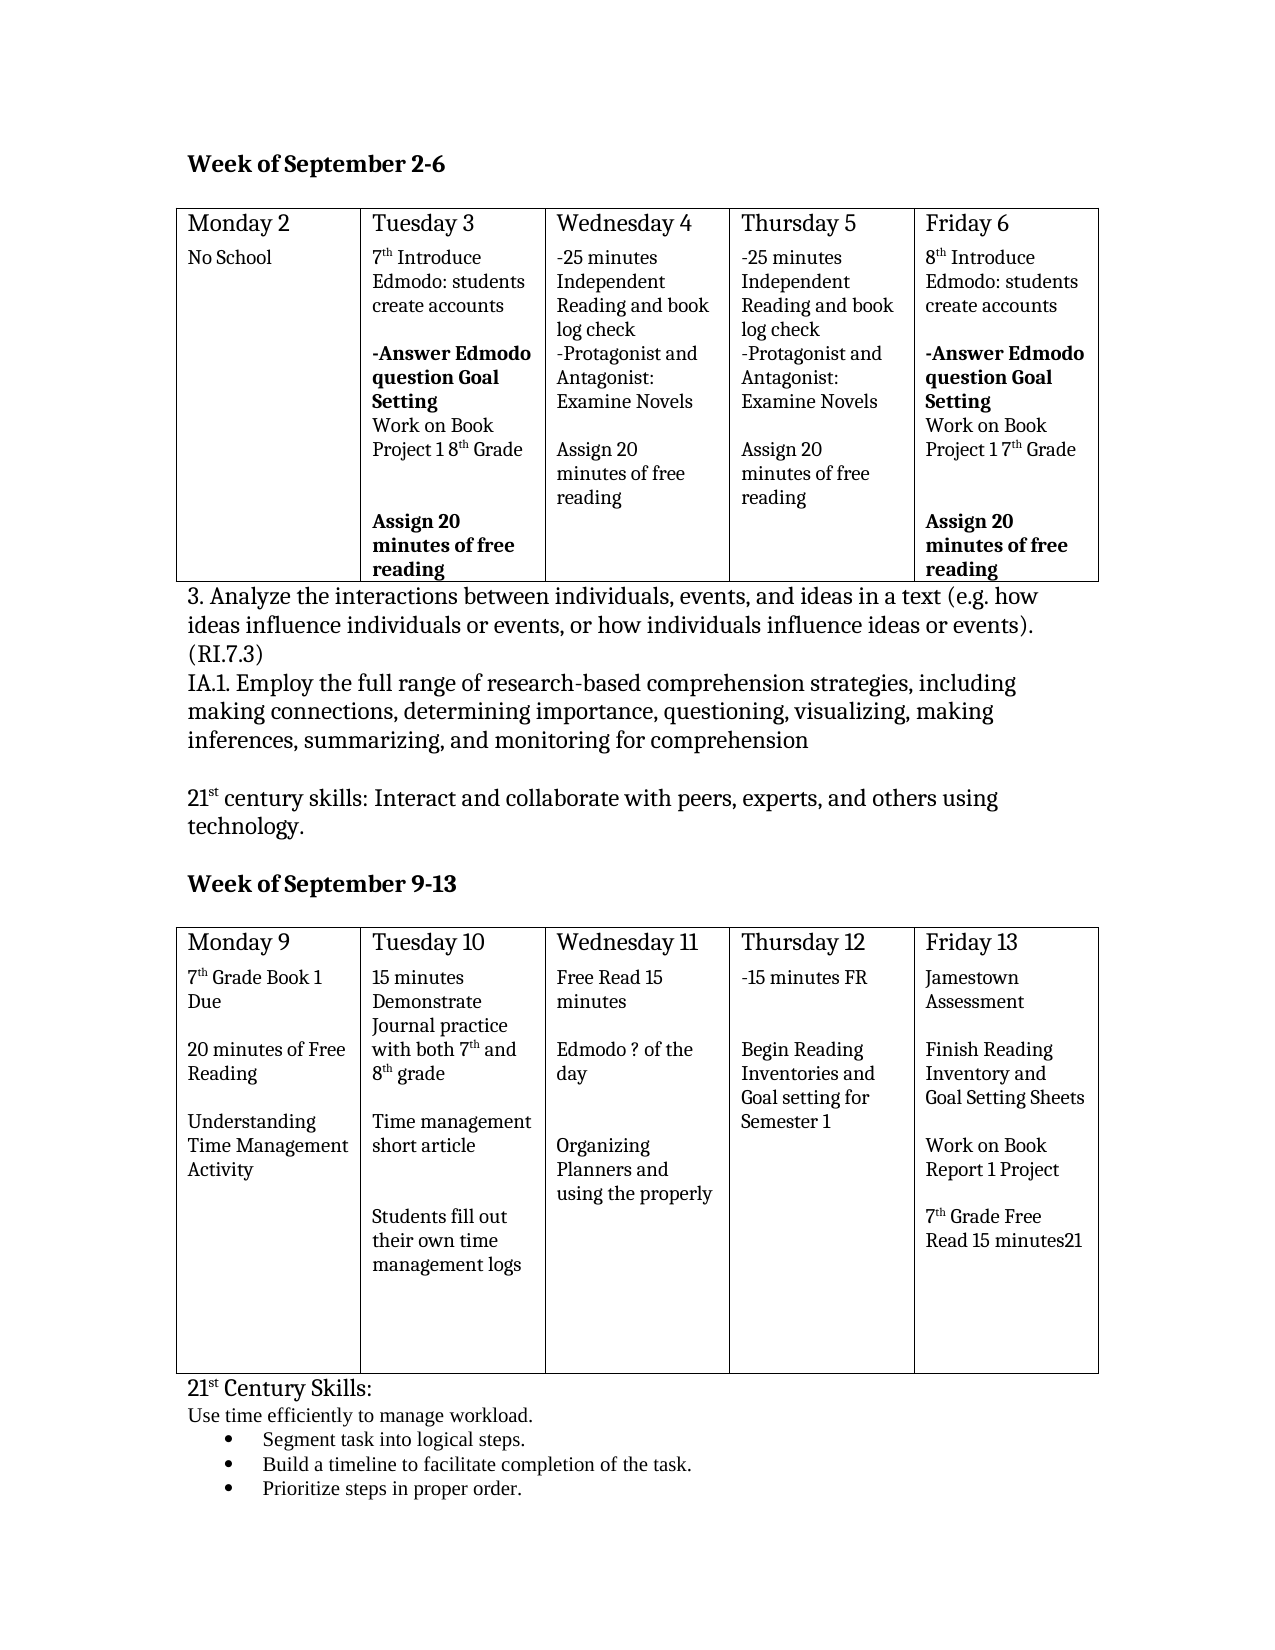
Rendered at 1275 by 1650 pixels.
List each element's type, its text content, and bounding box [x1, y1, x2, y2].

table_header Monday 9 [177, 928, 360, 966]
table_cell 7th Grade Book 1 Due 20 minutes of Free Reading Understanding Time Management Activity [177, 966, 360, 1373]
table_cell 8th Introduce Edmodo: students create accounts -Answer Edmodo question Goal Setting Work on Book Project 1 7th Grade Assign 20 minutes of free reading [915, 246, 1098, 581]
table_header Tuesday 10 [361, 928, 545, 966]
list Segment task into logical steps. [225, 1427, 1087, 1451]
list Build a timeline to facilitate completion of the task. [225, 1451, 1087, 1476]
text 21st century skills: Interact and collaborate with peers, experts, and others using technology. [187, 783, 1087, 841]
list Prioritize steps in proper order. [225, 1476, 1087, 1500]
table_cell Jamestown Assessment Finish Reading Inventory and Goal Setting Sheets Work on Book Report 1 Project 7th Grade Free Read 15 minutes21 [915, 966, 1098, 1373]
table_cell No School [177, 246, 360, 581]
text Use time efficiently to manage workload. [187, 1403, 1087, 1427]
text 21st Century Skills: [187, 1374, 1087, 1403]
text Week of September 2-6 [187, 150, 1087, 179]
table_cell -25 minutes Independent Reading and book log check -Protagonist and Antagonist: Examine Novels Assign 20 minutes of free reading [546, 246, 729, 581]
table_header Friday 6 [915, 209, 1098, 246]
text 3. Analyze the interactions between individuals, events, and ideas in a text (e.g. how ideas influence individuals or events, or how individuals influence ideas or events). (RI.7.3) [187, 582, 1087, 668]
text IA.1. Employ the full range of research-based comprehension strategies, including making connections, determining importance, questioning, visualizing, making inferences, summarizing, and monitoring for comprehension [187, 668, 1087, 755]
table_header Friday 13 [915, 928, 1098, 966]
table_cell 7th Introduce Edmodo: students create accounts -Answer Edmodo question Goal Setting Work on Book Project 1 8th Grade Assign 20 minutes of free reading [361, 246, 545, 581]
table_cell -25 minutes Independent Reading and book log check -Protagonist and Antagonist: Examine Novels Assign 20 minutes of free reading [730, 246, 914, 581]
table_header Wednesday 4 [546, 209, 729, 246]
table_cell 15 minutes Demonstrate Journal practice with both 7th and 8th grade Time management short article Students fill out their own time management logs [361, 966, 545, 1373]
table_header Thursday 5 [730, 209, 914, 246]
table_header Tuesday 3 [361, 209, 545, 246]
table_header Wednesday 11 [546, 928, 729, 966]
table_cell -15 minutes FR Begin Reading Inventories and Goal setting for Semester 1 [730, 966, 914, 1373]
table_header Monday 2 [177, 209, 360, 246]
table_cell Free Read 15 minutes Edmodo ? of the day Organizing Planners and using the properly [546, 966, 729, 1373]
table_header Thursday 12 [730, 928, 914, 966]
text Week of September 9-13 [187, 870, 1087, 898]
